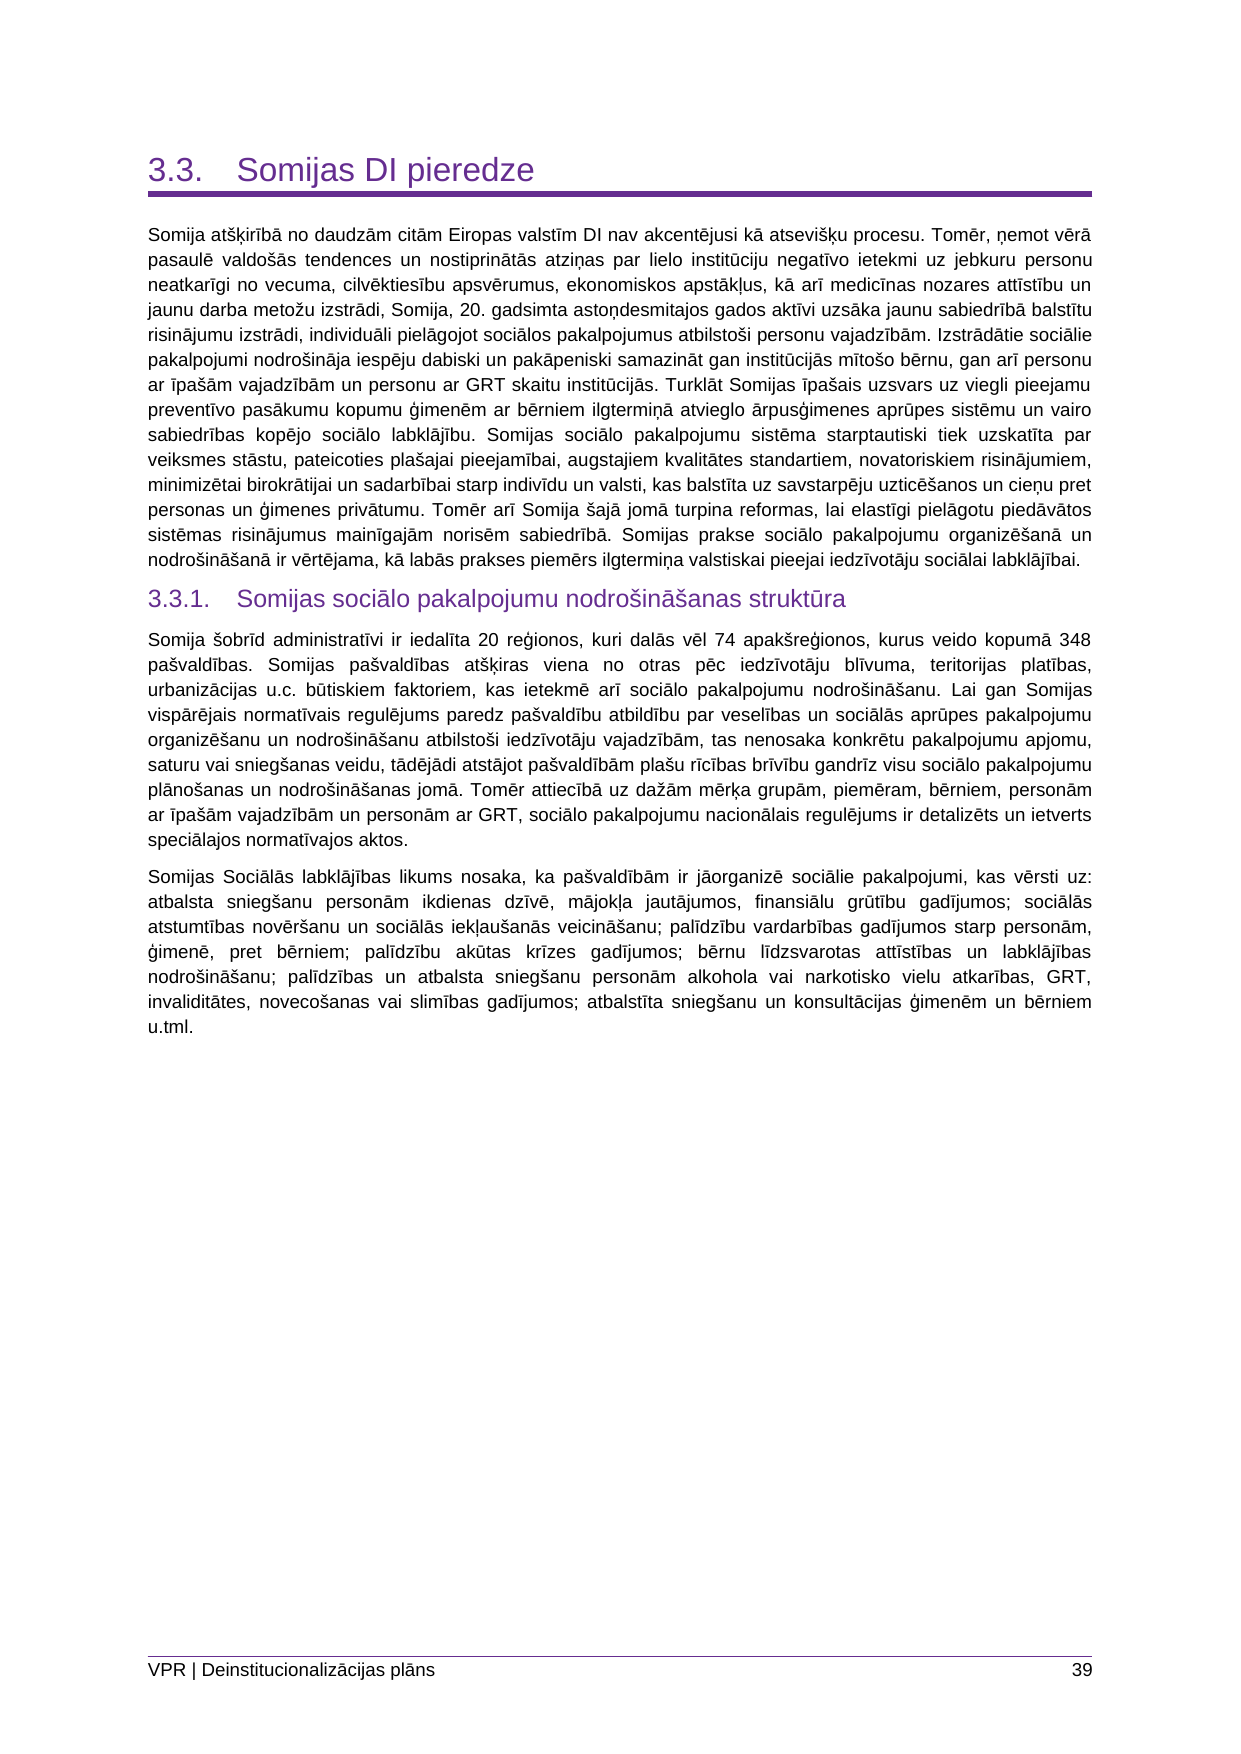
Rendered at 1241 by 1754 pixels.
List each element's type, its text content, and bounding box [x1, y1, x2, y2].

subtitle Somijas sociālo pakalpojumu nodrošināšanas struktūra [148, 584, 1092, 613]
text Somija atšķirībā no daudzām citām Eiropas valstīm DI nav akcentējusi kā atsevišķu procesu. Tomēr, ņemot vērā pasaulē valdošās tendences un nostiprinātās atziņas par lielo institūciju negatīvo ietekmi uz jebkuru personu neatkarīgi no vecuma, cilvēktiesību apsvērumus, ekonomiskos apstākļus, kā arī medicīnas nozares attīstību un jaunu darba metožu izstrādi, Somija, 20. gadsimta astoņdesmitajos gados aktīvi uzsāka jaunu sabiedrībā balstītu risinājumu izstrādi, individuāli pielāgojot sociālos pakalpojumus atbilstoši personu vajadzībām. Izstrādātie sociālie pakalpojumi nodrošināja iespēju dabiski un pakāpeniski samazināt gan institūcijās mītošo bērnu, gan arī personu ar īpašām vajadzībām un personu ar GRT skaitu institūcijās. Turklāt Somijas īpašais uzsvars uz viegli pieejamu preventīvo pasākumu kopumu ģimenēm ar bērniem ilgtermiņā atvieglo ārpusģimenes aprūpes sistēmu un vairo sabiedrības kopējo sociālo labklājību. Somijas sociālo pakalpojumu sistēma starptautiski tiek uzskatīta par veiksmes stāstu, pateicoties plašajai pieejamībai, augstajiem kvalitātes standartiem, novatoriskiem risinājumiem, minimizētai birokrātijai un sadarbībai starp indivīdu un valsti, kas balstīta uz savstarpēju uzticēšanos un cieņu pret personas un ģimenes privātumu. Tomēr arī Somija šajā jomā turpina reformas, lai elastīgi pielāgotu piedāvātos sistēmas risinājumus mainīgajām norisēm sabiedrībā. Somijas prakse sociālo pakalpojumu organizēšanā un nodrošināšanā ir vērtējama, kā labās prakses piemērs ilgtermiņa valstiskai pieejai iedzīvotāju sociālai labklājībai. [148, 222, 1092, 572]
subtitle Somijas DI pieredze [148, 150, 1092, 191]
text Somijas Sociālās labklājības likums nosaka, ka pašvaldībām ir jāorganizē sociālie pakalpojumi, kas vērsti uz: atbalsta sniegšanu personām ikdienas dzīvē, mājokļa jautājumos, finansiālu grūtību gadījumos; sociālās atstumtības novēršanu un sociālās iekļaušanās veicināšanu; palīdzību vardarbības gadījumos starp personām, ģimenē, pret bērniem; palīdzību akūtas krīzes gadījumos; bērnu līdzsvarotas attīstības un labklājības nodrošināšanu; palīdzības un atbalsta sniegšanu personām alkohola vai narkotisko vielu atkarības, GRT, invaliditātes, novecošanas vai slimības gadījumos; atbalstīta sniegšanu un konsultācijas ģimenēm un bērniem u.tml. [148, 863, 1092, 1038]
text Somija šobrīd administratīvi ir iedalīta 20 reģionos, kuri dalās vēl 74 apakšreģionos, kurus veido kopumā 348 pašvaldības. Somijas pašvaldības atšķiras viena no otras pēc iedzīvotāju blīvuma, teritorijas platības, urbanizācijas u.c. būtiskiem faktoriem, kas ietekmē arī sociālo pakalpojumu nodrošināšanu. Lai gan Somijas vispārējais normatīvais regulējums paredz pašvaldību atbildību par veselības un sociālās aprūpes pakalpojumu organizēšanu un nodrošināšanu atbilstoši iedzīvotāju vajadzībām, tas nenosaka konkrētu pakalpojumu apjomu, saturu vai sniegšanas veidu, tādējādi atstājot pašvaldībām plašu rīcības brīvību gandrīz visu sociālo pakalpojumu plānošanas un nodrošināšanas jomā. Tomēr attiecībā uz dažām mērķa grupām, piemēram, bērniem, personām ar īpašām vajadzībām un personām ar GRT, sociālo pakalpojumu nacionālais regulējums ir detalizēts un ietverts speciālajos normatīvajos aktos. [148, 675, 1092, 851]
